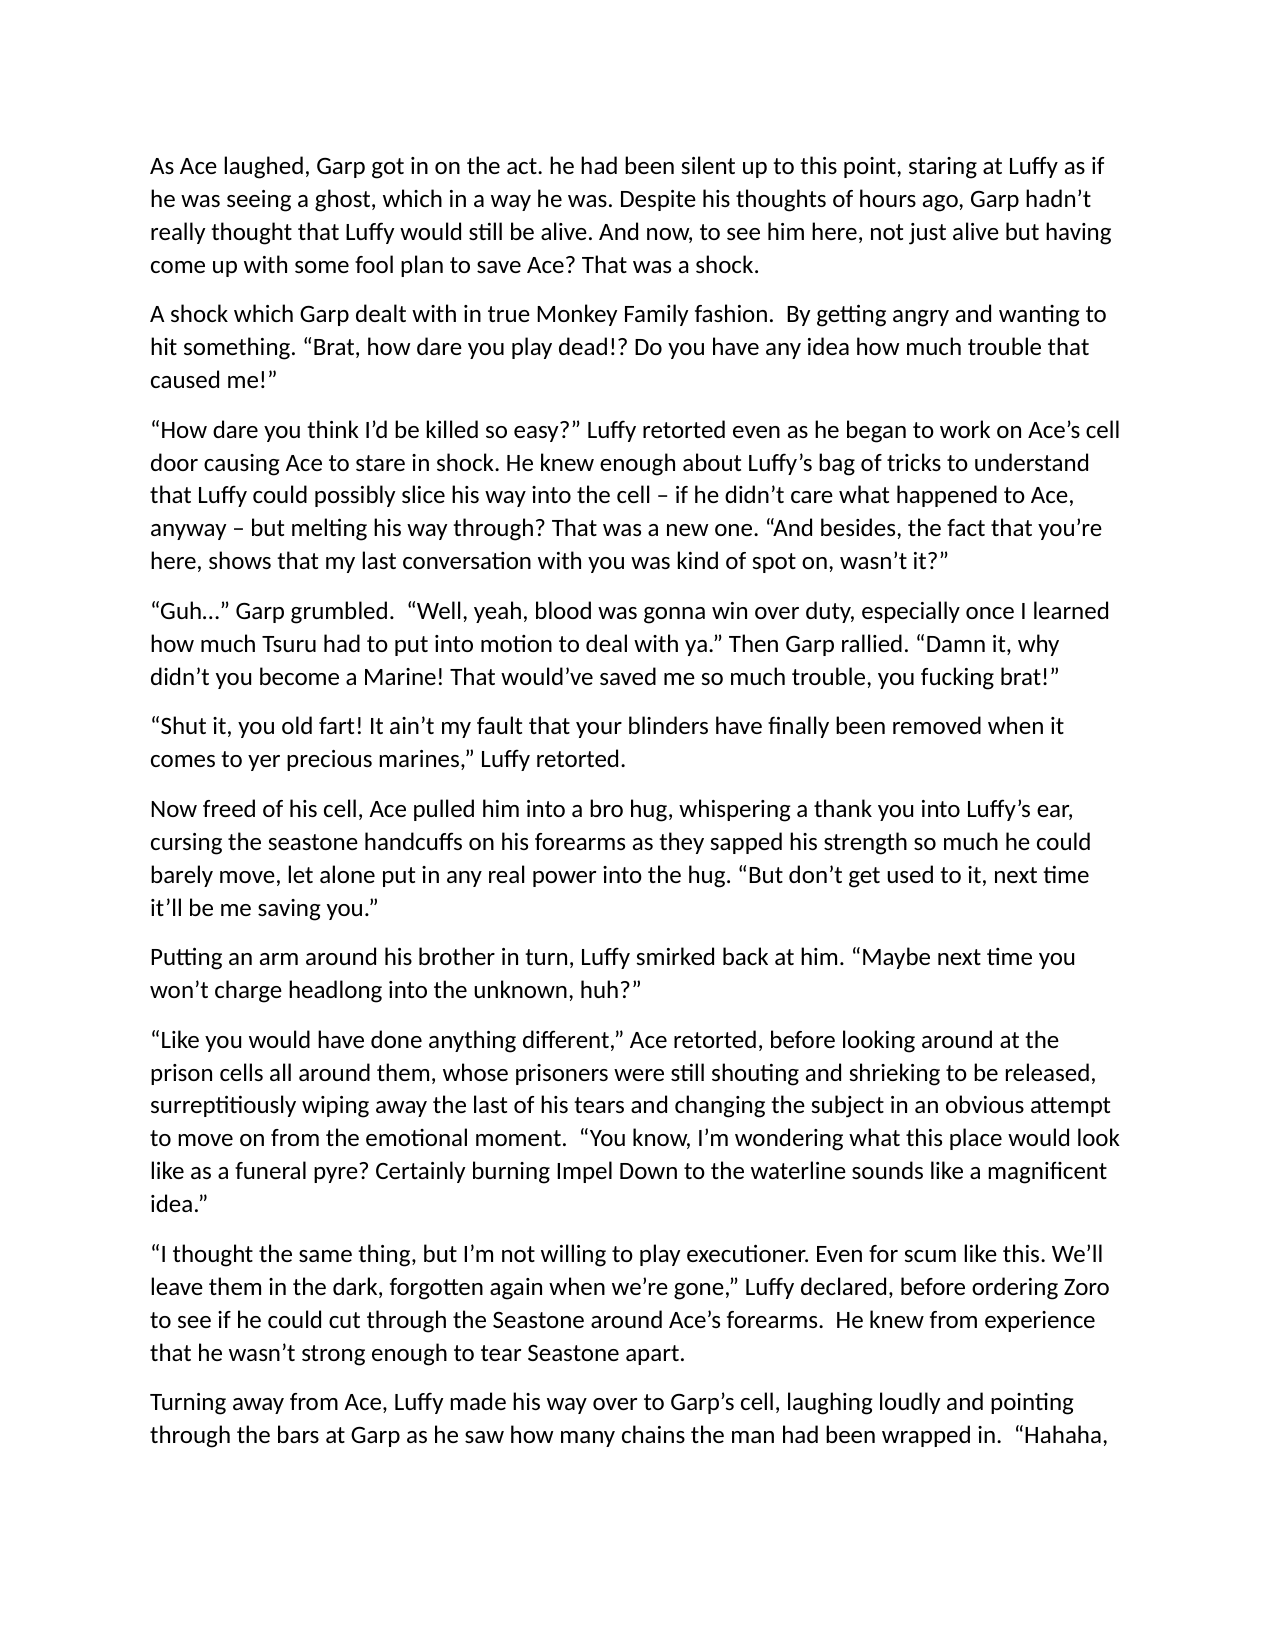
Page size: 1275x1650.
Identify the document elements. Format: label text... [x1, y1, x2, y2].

text “Guh…” Garp grumbled. “Well, yeah, blood was gonna win over duty, especially once I learned how much Tsuru had to put into motion to deal with ya.” Then Garp rallied. “Damn it, why didn’t you become a Marine! That would’ve saved me so much trouble, you fucking brat!” [150, 595, 1125, 691]
text “Like you would have done anything different,” Ace retorted, before looking around at the prison cells all around them, whose prisoners were still shouting and shrieking to be released, surreptitiously wiping away the last of his tears and changing the subject in an obvious attempt to move on from the emotional moment. “You know, I’m wondering what this place would look like as a funeral pyre? Certainly burning Impel Down to the waterline sounds like a magnificent idea.” [150, 1024, 1125, 1219]
text “Shut it, you old fart! It ain’t my fault that your blinders have finally been removed when it comes to yer precious marines,” Luffy retorted. [150, 710, 1125, 774]
text Now freed of his cell, Ace pulled him into a bro hug, whispering a thank you into Luffy’s ear, cursing the seastone handcuffs on his forearms as they sapped his strength so much he could barely move, let alone put in any real power into the hug. “But don’t get used to it, next time it’ll be me saving you.” [150, 793, 1125, 922]
text A shock which Garp dealt with in true Monkey Family fashion. By getting angry and wanting to hit something. “Brat, how dare you play dead!? Do you have any idea how much trouble that caused me!” [150, 298, 1125, 395]
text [150, 1386, 1125, 1450]
text As Ace laughed, Garp got in on the act. he had been silent up to this point, staring at Luffy as if he was seeing a ghost, which in a way he was. Despite his thoughts of hours ago, Garp hadn’t really thought that Luffy would still be alive. And now, to see him here, not just alive but having come up with some fool plan to save Ace? That was a shock. [150, 150, 1125, 279]
text “How dare you think I’d be killed so easy?” Luffy retorted even as he began to work on Ace’s cell door causing Ace to stare in shock. He knew enough about Luffy’s bag of tricks to understand that Luffy could possibly slice his way into the cell – if he didn’t care what happened to Ace, anyway – but melting his way through? That was a new one. “And besides, the fact that you’re here, shows that my last conversation with you was kind of spot on, wasn’t it?” [150, 414, 1125, 576]
text Putting an arm around his brother in turn, Luffy smirked back at him. “Maybe next time you won’t charge headlong into the unknown, huh?” [150, 941, 1125, 1005]
text “I thought the same thing, but I’m not willing to play executioner. Even for scum like this. We’ll leave them in the dark, forgotten again when we’re gone,” Luffy declared, before ordering Zoro to see if he could cut through the Seastone around Ace’s forearms. He knew from experience that he wasn’t strong enough to tear Seastone apart. [150, 1238, 1125, 1367]
